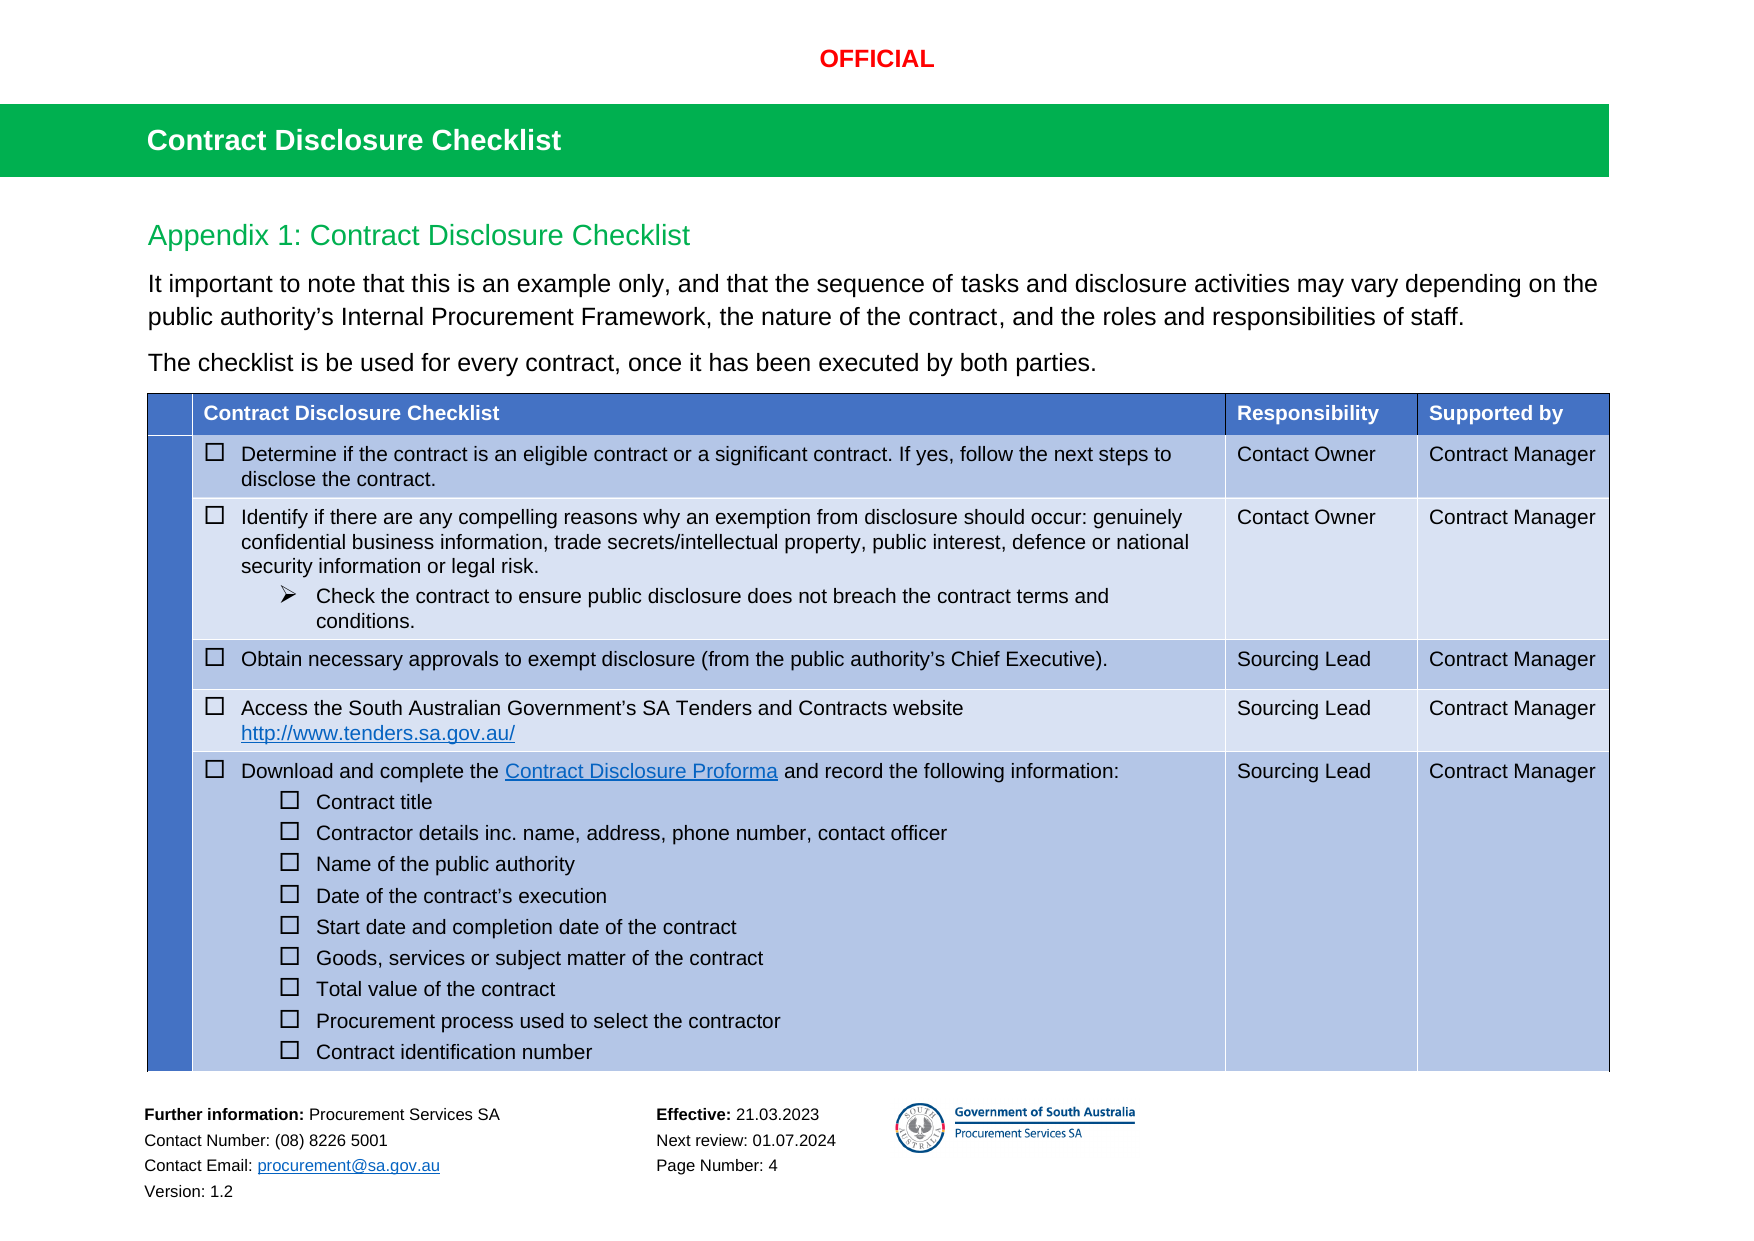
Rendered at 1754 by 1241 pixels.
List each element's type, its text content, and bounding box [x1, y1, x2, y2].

table_cell Identify if there are any compelling reasons why an exemption from disclosure should occur: genuinely confidential business information, trade secrets/intellectual property, public interest, defence or national security information or legal risk. Check the contract to ensure public disclosure does not breach the contract terms and conditions. [193, 499, 1225, 639]
table_cell Contract Manager [1418, 752, 1609, 1071]
table_cell Sourcing Lead [1226, 640, 1417, 689]
table_cell [148, 436, 192, 1071]
table_cell Sourcing Lead [1226, 690, 1417, 751]
text The checklist is be used for every contract, once it has been executed by both parties. [148, 348, 1606, 376]
table_cell Sourcing Lead [1226, 752, 1417, 1071]
table_cell Contract Manager [1418, 499, 1609, 639]
table_cell Contract Manager [1418, 640, 1609, 689]
picture [890, 1098, 1140, 1158]
table_cell Contract Manager [1418, 690, 1609, 751]
table_header [148, 394, 192, 435]
table_cell Determine if the contract is an eligible contract or a significant contract. If yes, follow the next steps to disclose the contract. [193, 435, 1225, 497]
table_cell Access the South Australian Government’s SA Tenders and Contracts website http://www.tenders.sa.gov.au/ [193, 690, 1225, 751]
table_cell Obtain necessary approvals to exempt disclosure (from the public authority’s Chief Executive). [193, 640, 1225, 689]
table_cell Contract Manager [1418, 435, 1609, 497]
table_cell Contact Owner [1226, 435, 1417, 497]
table_header Responsibility [1226, 394, 1417, 435]
table_cell Contact Owner [1226, 499, 1417, 639]
table_header Contract Disclosure Checklist [193, 394, 1225, 435]
table_header Supported by [1418, 394, 1609, 435]
text It important to note that this is an example only, and that the sequence of tasks and disclosure activities may vary depending on the public authority’s Internal Procurement Framework, the nature of the contract, and the roles and responsibilities of staff. [148, 269, 1606, 331]
subtitle Appendix 1: Contract Disclosure Checklist [148, 218, 1606, 252]
